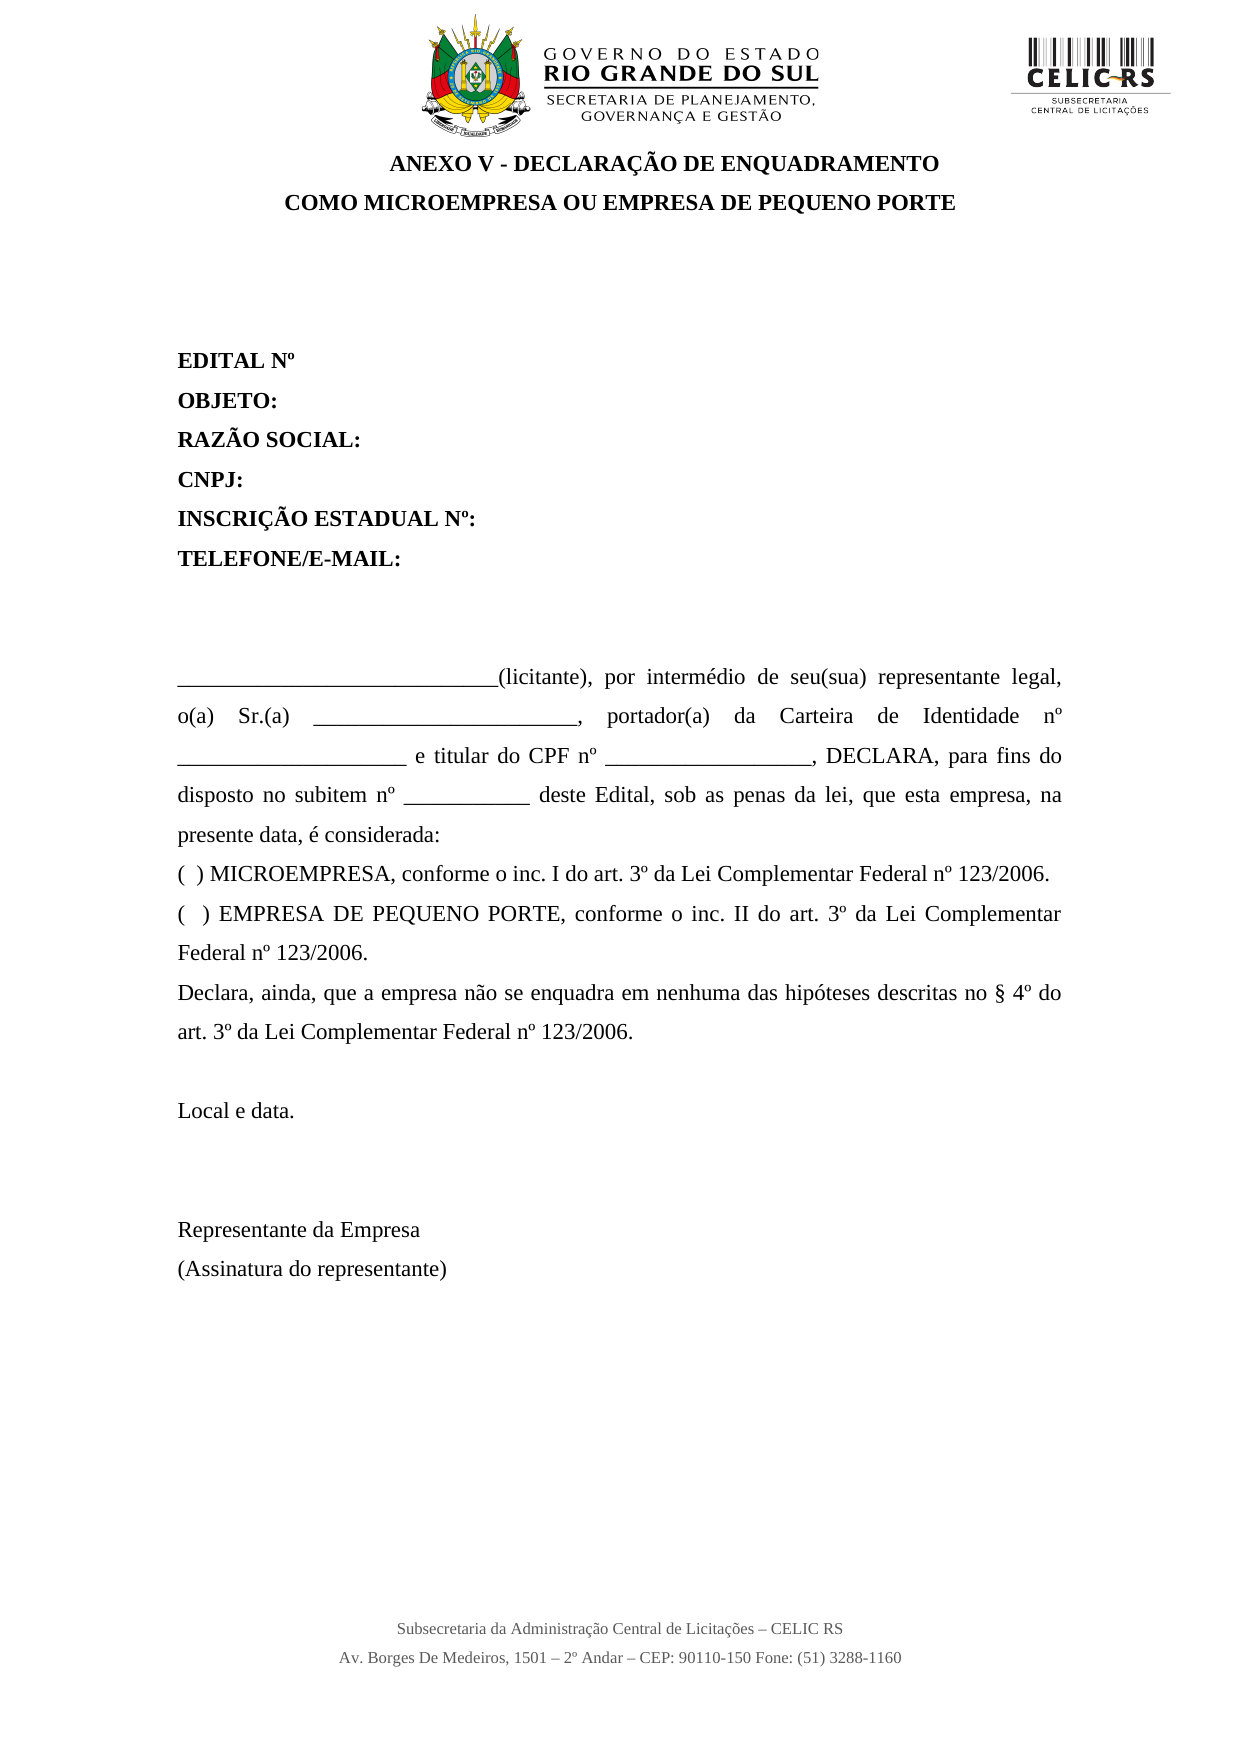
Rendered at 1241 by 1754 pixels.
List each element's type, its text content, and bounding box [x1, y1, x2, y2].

picture [1008, 32, 1173, 119]
text ( ) MICROEMPRESA, conforme o inc. I do art. 3º da Lei Complementar Federal nº 123/2006. [177, 860, 1063, 887]
picture [421, 14, 819, 137]
text RAZÃO SOCIAL: [177, 426, 1063, 452]
text ____________________________(licitante), por intermédio de seu(sua) representante legal, o(a) Sr.(a) _______________________, portador(a) da Carteira de Identidade nº ____________________ e titular do CPF nº __________________, DECLARA, para fins do disposto no subitem nº ___________ deste Edital, sob as penas da lei, que esta empresa, na presente data, é considerada: [177, 663, 1063, 847]
text CNPJ: [177, 466, 1063, 492]
text EDITAL Nº [177, 347, 1063, 373]
text INSCRIÇÃO ESTADUAL Nº: [177, 505, 1063, 531]
text (Assinatura do representante) [177, 1255, 1063, 1282]
text TELEFONE/E-MAIL: [177, 544, 1063, 571]
text Local e data. [177, 1097, 1063, 1124]
subtitle ANEXO V - DECLARAÇÃO DE ENQUADRAMENTO COMO MICROEMPRESA OU EMPRESA DE PEQUENO PORTE [266, 150, 974, 216]
text Declara, ainda, que a empresa não se enquadra em nenhuma das hipóteses descritas no § 4º do art. 3º da Lei Complementar Federal nº 123/2006. [177, 979, 1063, 1045]
text ( ) EMPRESA DE PEQUENO PORTE, conforme o inc. II do art. 3º da Lei Complementar Federal nº 123/2006. [177, 900, 1063, 966]
text OBJETO: [177, 387, 1063, 413]
text Representante da Empresa [177, 1216, 1063, 1242]
